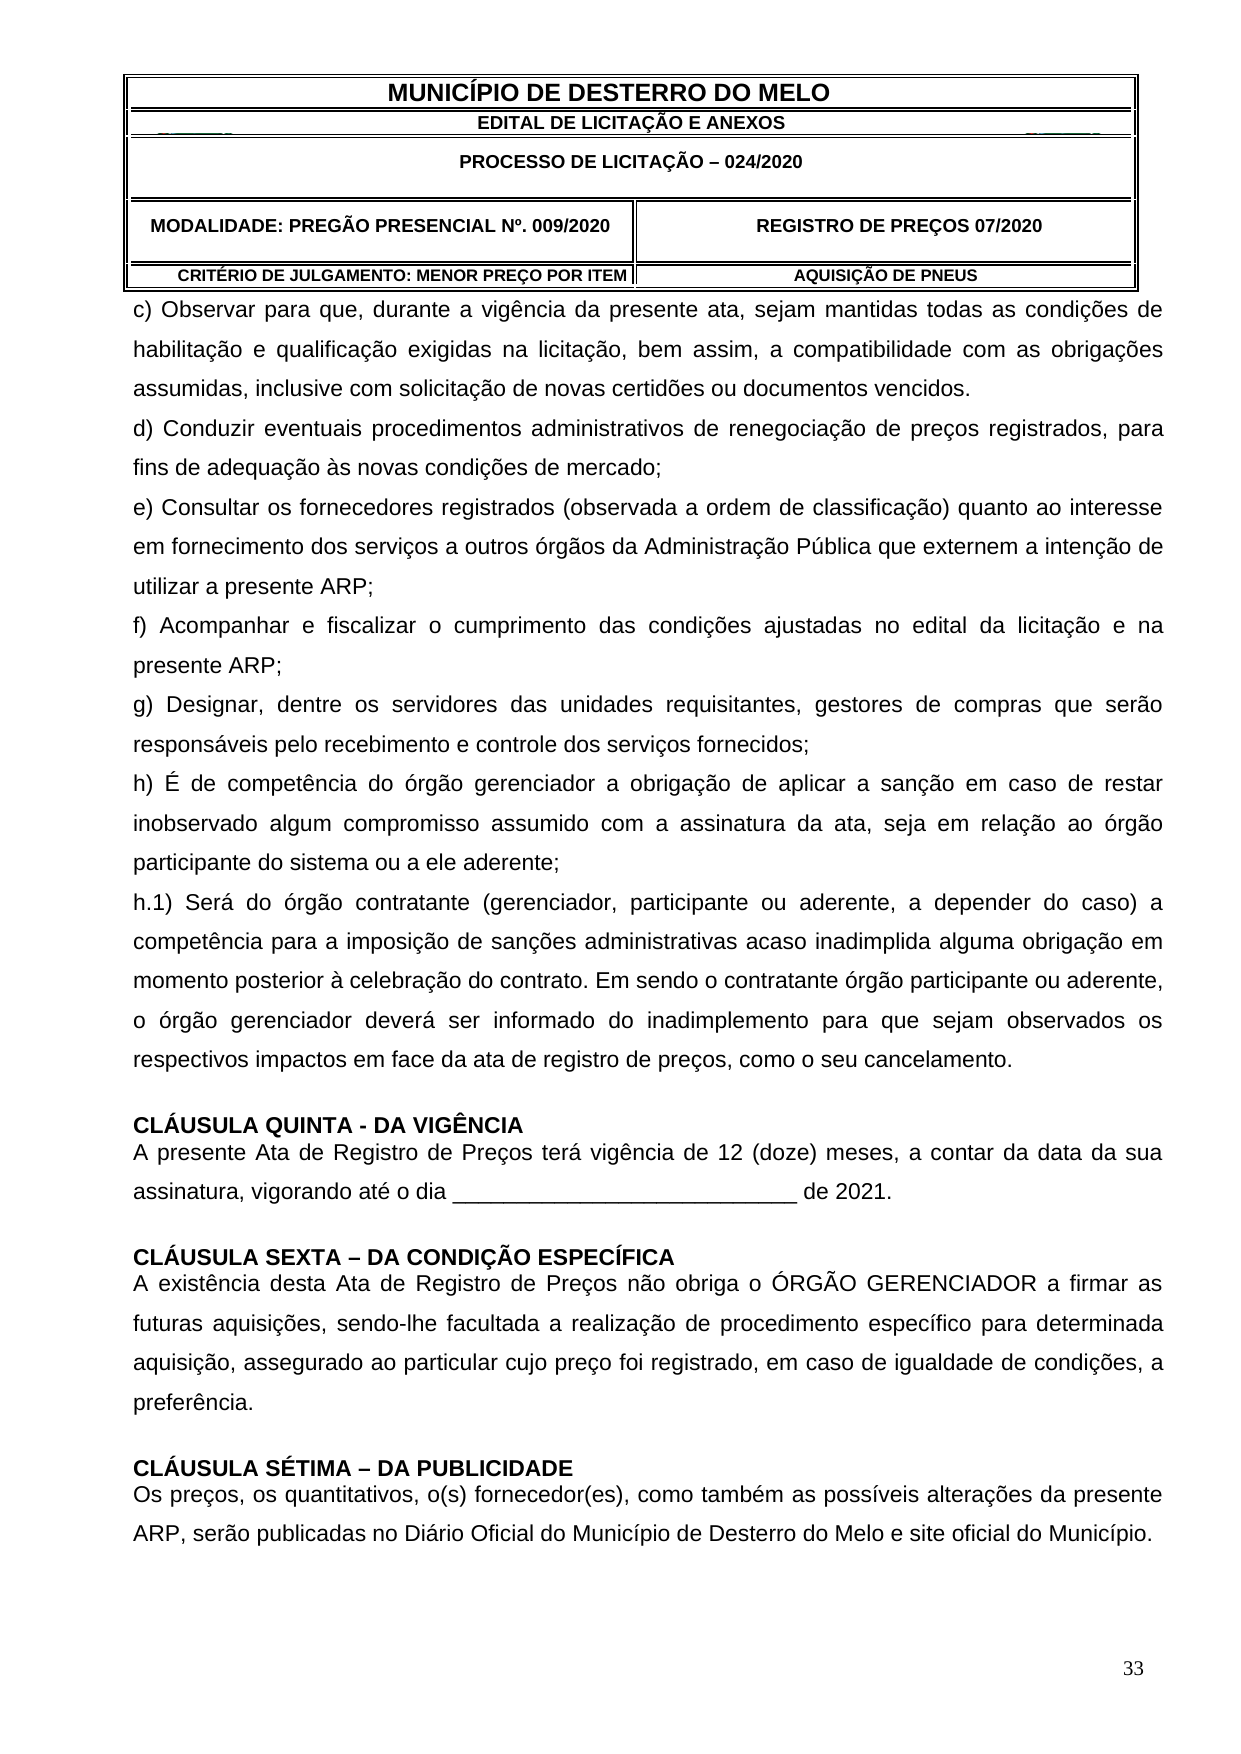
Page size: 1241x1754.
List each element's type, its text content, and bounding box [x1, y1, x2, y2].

text f) Acompanhar e fiscalizar o cumprimento das condições ajustadas no edital da licitação e na presente ARP; [133, 612, 1164, 678]
text A existência desta Ata de Registro de Preços não obriga o ÓRGÃO GERENCIADOR a firmar as futuras aquisições, sendo-lhe facultada a realização de procedimento específico para determinada aquisição, assegurado ao particular cujo preço foi registrado, em caso de igualdade de condições, a preferência. [133, 1270, 1164, 1415]
text h) É de competência do órgão gerenciador a obrigação de aplicar a sanção em caso de restar inobservado algum compromisso assumido com a assinatura da ata, seja em relação ao órgão participante do sistema ou a ele aderente; [133, 770, 1164, 875]
text g) Designar, dentre os servidores das unidades requisitantes, gestores de compras que serão responsáveis pelo recebimento e controle dos serviços fornecidos; [133, 691, 1164, 757]
text CLÁUSULA SEXTA – DA CONDIÇÃO ESPECÍFICA [133, 1244, 1164, 1270]
text CLÁUSULA QUINTA - DA VIGÊNCIA [133, 1112, 1164, 1138]
text A presente Ata de Registro de Preços terá vigência de 12 (doze) meses, a contar da data da sua assinatura, vigorando até o dia ___________________________ de 2021. [133, 1138, 1164, 1204]
text c) Observar para que, durante a vigência da presente ata, sejam mantidas todas as condições de habilitação e qualificação exigidas na licitação, bem assim, a compatibilidade com as obrigações assumidas, inclusive com solicitação de novas certidões ou documentos vencidos. [133, 296, 1164, 402]
text CLÁUSULA SÉTIMA – DA PUBLICIDADE [133, 1454, 1164, 1481]
text e) Consultar os fornecedores registrados (observada a ordem de classificação) quanto ao interesse em fornecimento dos serviços a outros órgãos da Administração Pública que externem a intenção de utilizar a presente ARP; [133, 494, 1164, 599]
text h.1) Será do órgão contratante (gerenciador, participante ou aderente, a depender do caso) a competência para a imposição de sanções administrativas acaso inadimplida alguma obrigação em momento posterior à celebração do contrato. Em sendo o contratante órgão participante ou aderente, o órgão gerenciador deverá ser informado do inadimplemento para que sejam observados os respectivos impactos em face da ata de registro de preços, como o seu cancelamento. [133, 888, 1164, 1073]
text d) Conduzir eventuais procedimentos administrativos de renegociação de preços registrados, para fins de adequação às novas condições de mercado; [133, 415, 1164, 481]
text Os preços, os quantitativos, o(s) fornecedor(es), como também as possíveis alterações da presente ARP, serão publicadas no Diário Oficial do Município de Desterro do Melo e site oficial do Município. [133, 1481, 1164, 1547]
